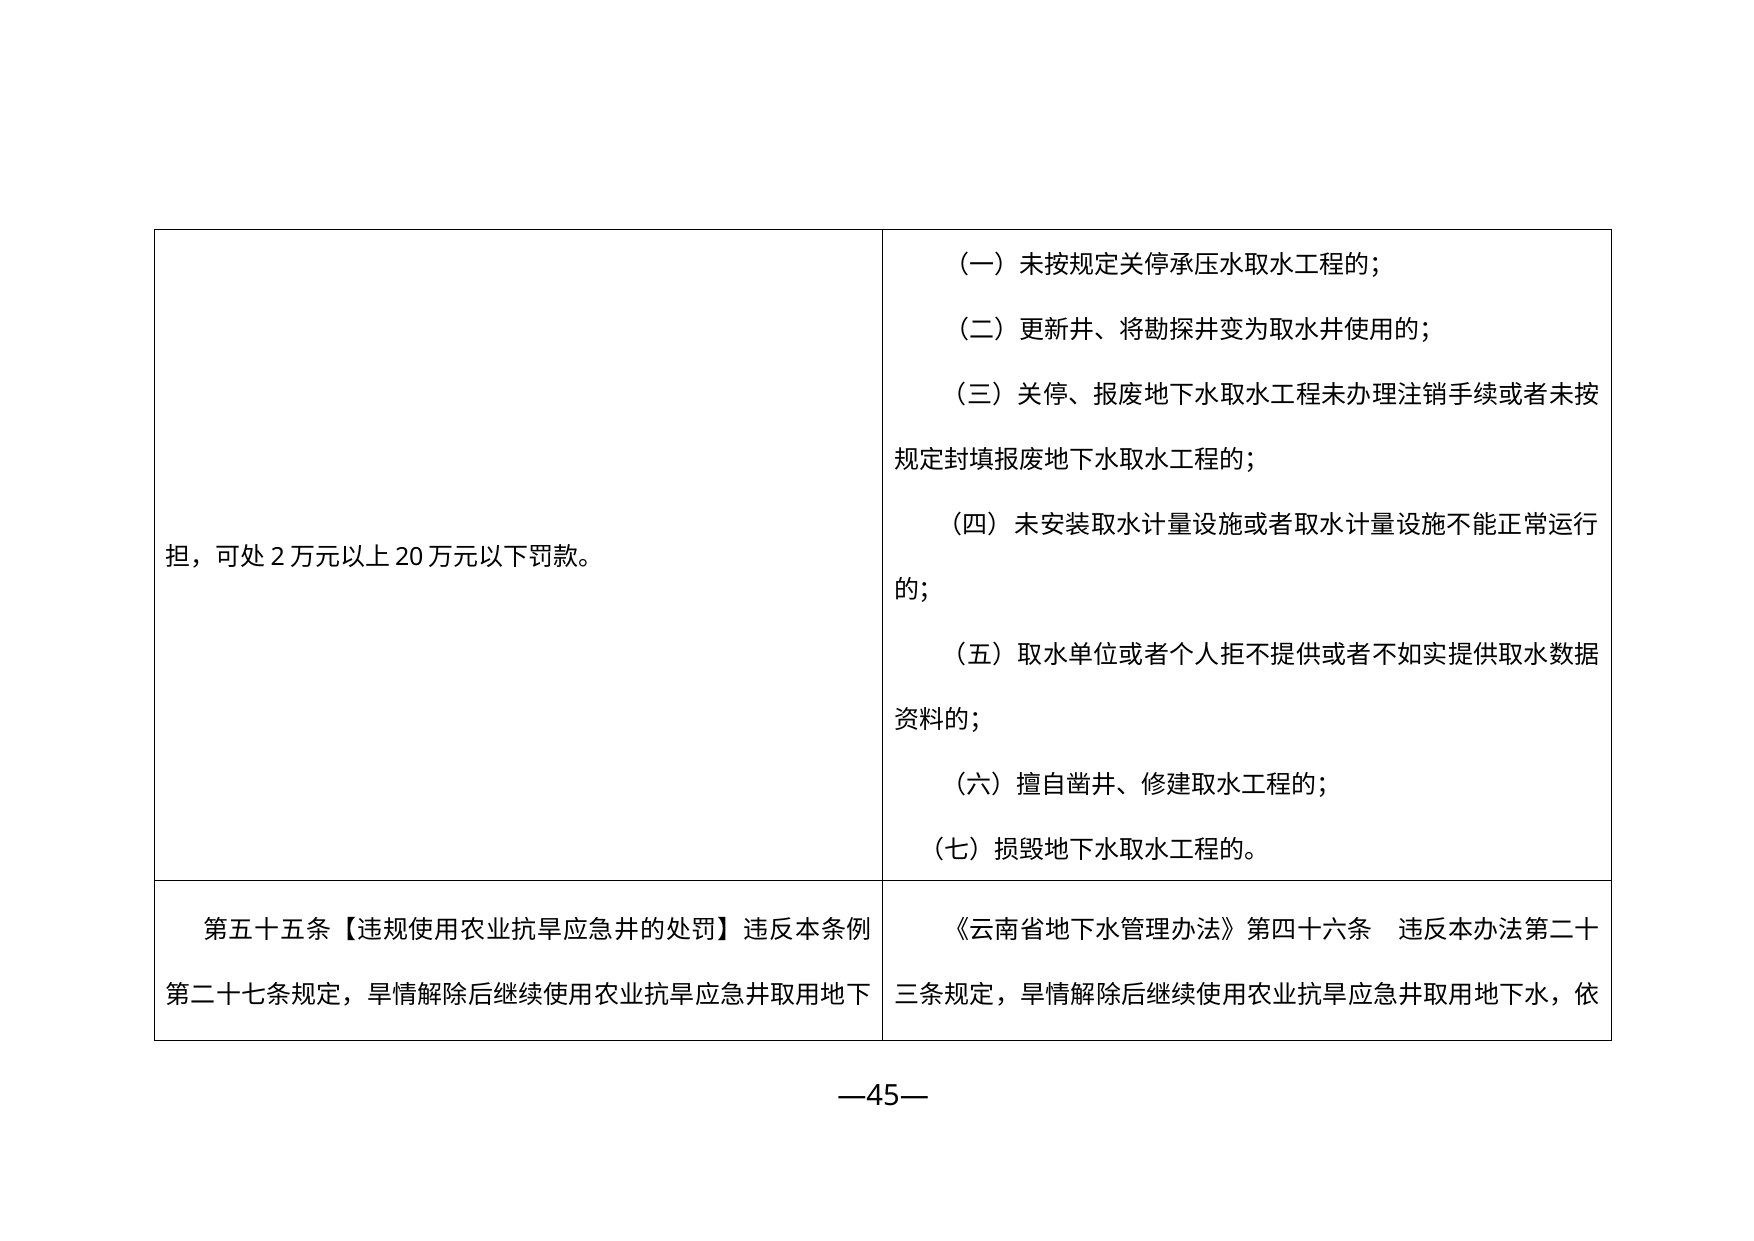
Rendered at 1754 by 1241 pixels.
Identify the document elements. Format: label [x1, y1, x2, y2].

table_cell [155, 230, 882, 880]
table_cell [883, 230, 1611, 880]
table_cell [883, 881, 1611, 1040]
table_cell [155, 881, 882, 1040]
